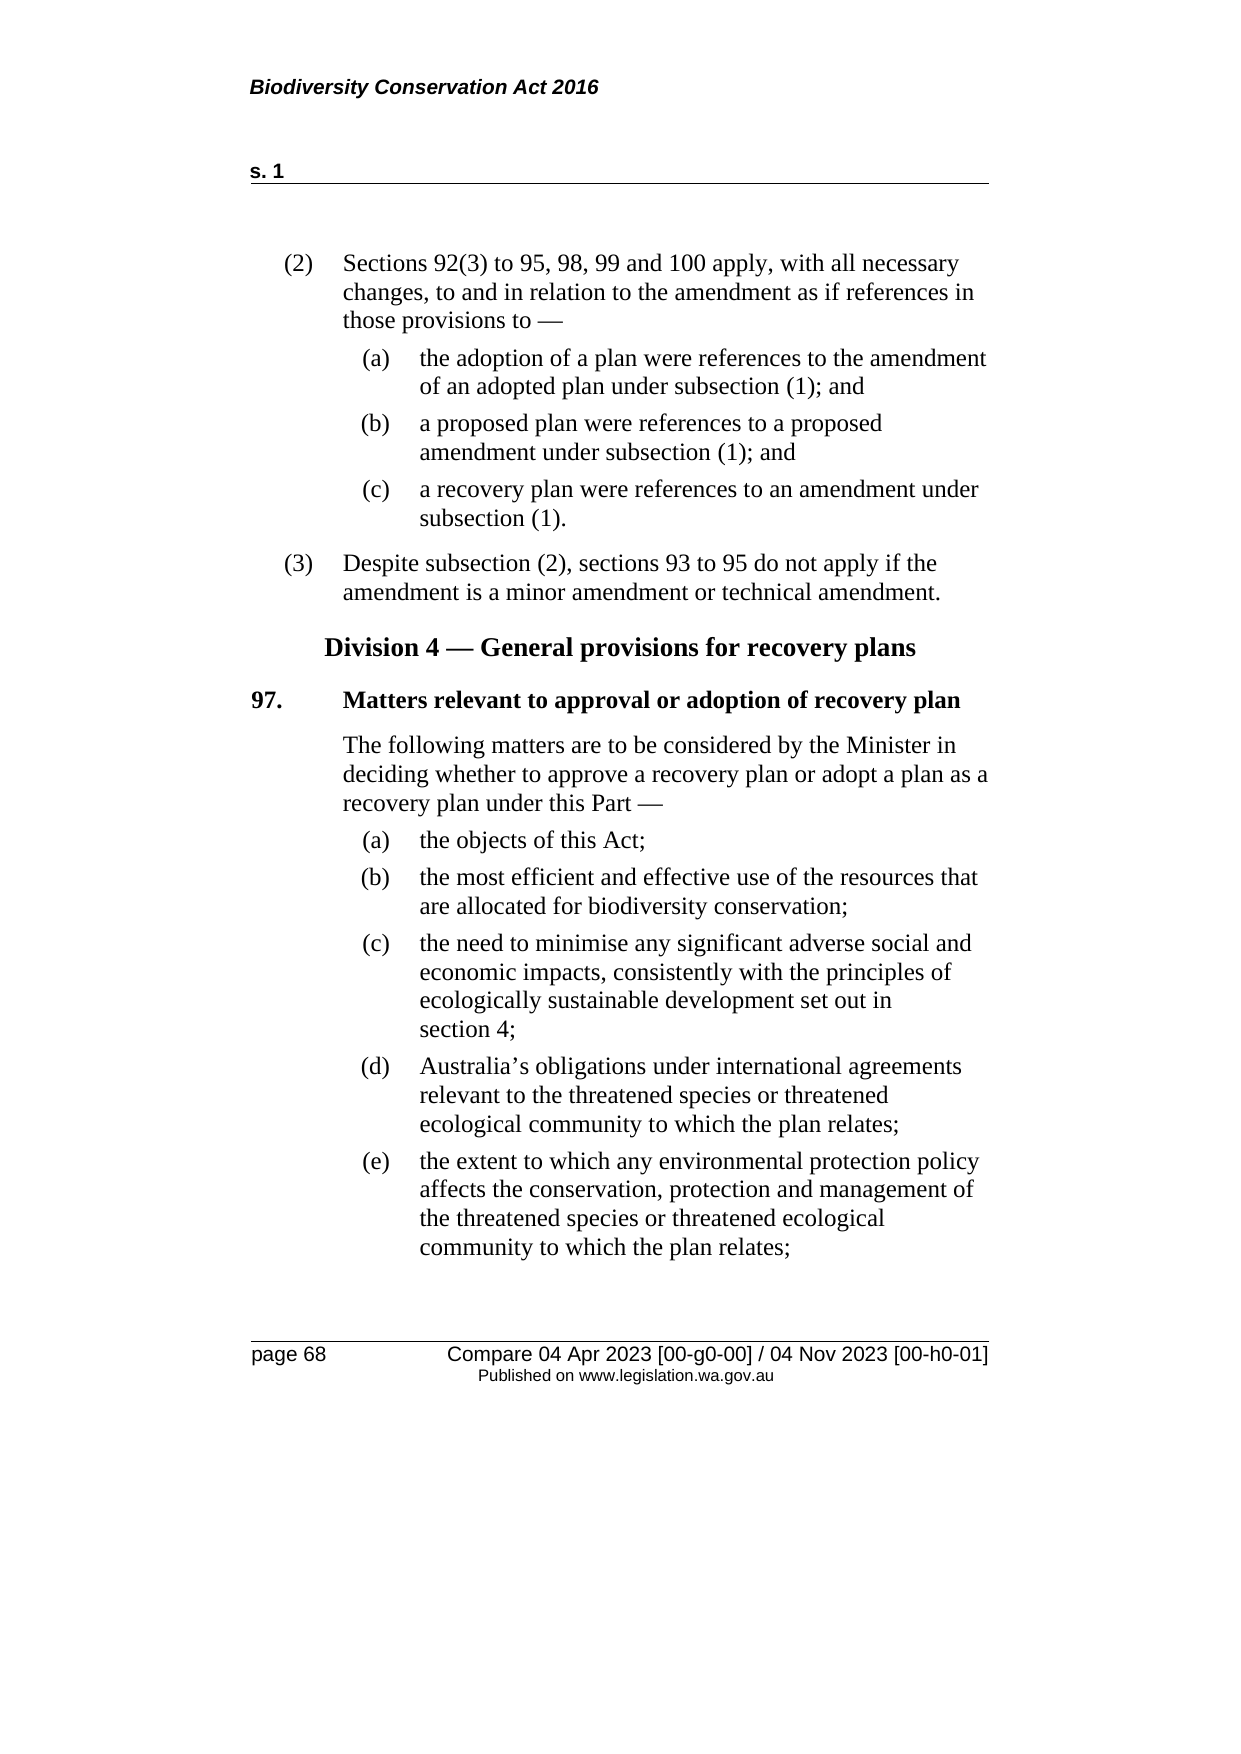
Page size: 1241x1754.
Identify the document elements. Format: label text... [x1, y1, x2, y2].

text (b) the most efficient and effective use of the resources that are allocated for biodiversity conservation; [251, 862, 989, 919]
text (c) a recovery plan were references to an amendment under subsection (1). [251, 474, 989, 532]
subtitle 97. Matters relevant to approval or adoption of recovery plan [251, 685, 989, 714]
text (c) the need to minimise any significant adverse social and economic impacts, consistently with the principles of ecologically sustainable development set out in section 4; [251, 928, 989, 1043]
subtitle Division 4 — General provisions for recovery plans [251, 631, 989, 662]
text (a) the adoption of a plan were references to the amendment of an adopted plan under subsection (1); and [251, 343, 989, 400]
text (b) a proposed plan were references to a proposed amendment under subsection (1); and [251, 408, 989, 466]
text (a) the objects of this Act; [251, 825, 989, 854]
text The following matters are to be considered by the Minister in deciding whether to approve a recovery plan or adopt a plan as a recovery plan under this Part — [251, 730, 989, 817]
text (d) Australia’s obligations under international agreements relevant to the threatened species or threatened ecological community to which the plan relates; [251, 1051, 989, 1137]
text (2) Sections 92(3) to 95, 98, 99 and 100 apply, with all necessary changes, to and in relation to the amendment as if references in those provisions to — [251, 248, 989, 334]
text (e) the extent to which any environmental protection policy affects the conservation, protection and management of the threatened species or threatened ecological community to which the plan relates; [251, 1146, 989, 1261]
text (3) Despite subsection (2), sections 93 to 95 do not apply if the amendment is a minor amendment or technical amendment. [251, 548, 989, 606]
